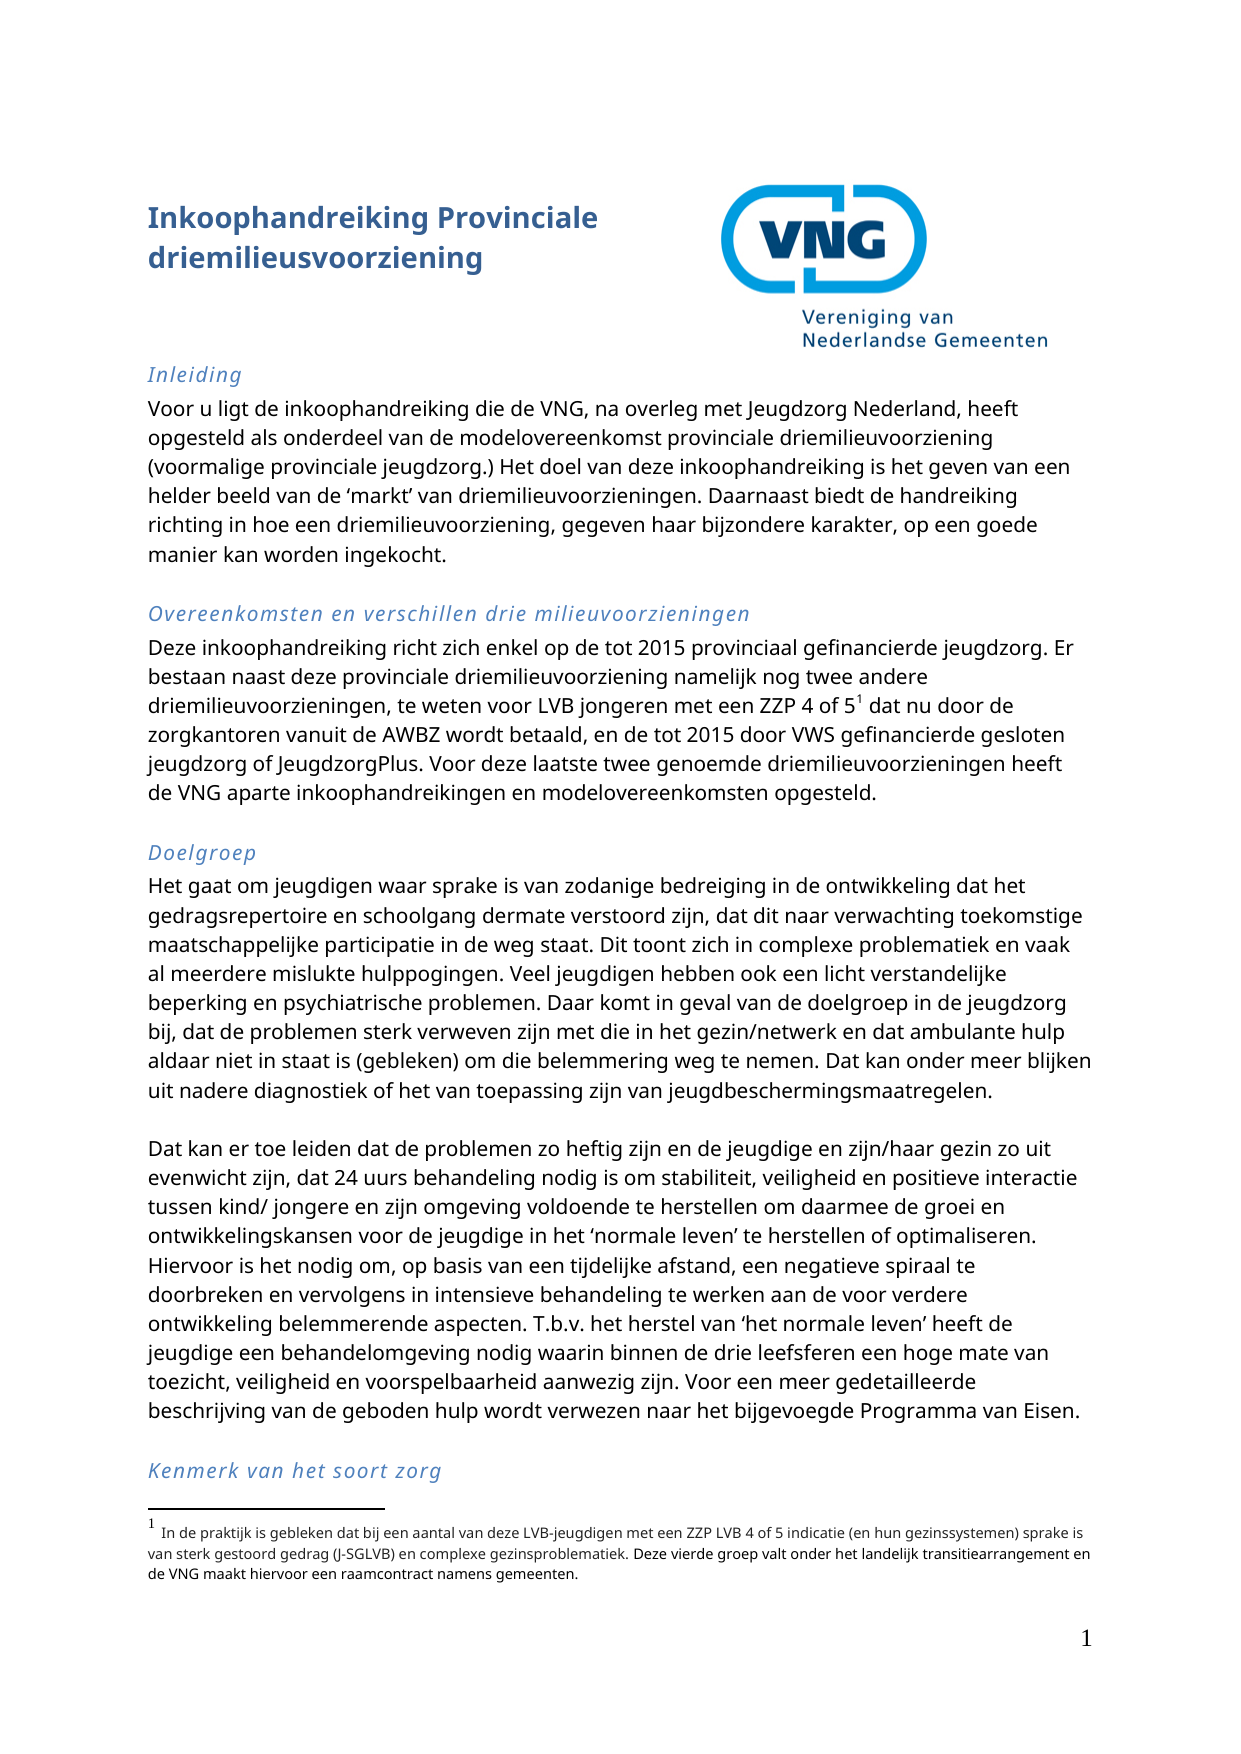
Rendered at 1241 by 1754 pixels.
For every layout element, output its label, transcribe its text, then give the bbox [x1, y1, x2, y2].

subtitle Doelgroep [148, 838, 1093, 867]
subtitle Inkoophandreiking Provinciale driemilieusvoorziening [148, 198, 680, 277]
subtitle Overeenkomsten en verschillen drie milieuvoorzieningen [148, 599, 1093, 628]
text Deze inkoophandreiking richt zich enkel op de tot 2015 provinciaal gefinancierde jeugdzorg. Er bestaan naast deze provinciale driemilieuvoorziening namelijk nog twee andere driemilieuvoorzieningen, te weten voor LVB jongeren met een ZZP 4 of 5 dat nu door de zorgkantoren vanuit de AWBZ wordt betaald, en de tot 2015 door VWS gefinancierde gesloten jeugdzorg of JeugdzorgPlus. Voor deze laatste twee genoemde driemilieuvoorzieningen heeft de VNG aparte inkoophandreikingen en modelovereenkomsten opgesteld. [148, 632, 1093, 807]
text Voor u ligt de inkoophandreiking die de VNG, na overleg met Jeugdzorg Nederland, heeft opgesteld als onderdeel van de modelovereenkomst provinciale driemilieuvoorziening (voormalige provinciale jeugdzorg.) Het doel van deze inkoophandreiking is het geven van een helder beeld van de ‘markt’ van driemilieuvoorzieningen. Daarnaast biedt de handreiking richting in hoe een driemilieuvoorziening, gegeven haar bijzondere karakter, op een goede manier kan worden ingekocht. [148, 393, 1093, 568]
subtitle Inleiding [148, 361, 1093, 389]
text Dat kan er toe leiden dat de problemen zo heftig zijn en de jeugdige en zijn/haar gezin zo uit evenwicht zijn, dat 24 uurs behandeling nodig is om stabiliteit, veiligheid en positieve interactie tussen kind/ jongere en zijn omgeving voldoende te herstellen om daarmee de groei en ontwikkelingskansen voor de jeugdige in het ‘normale leven’ te herstellen of optimaliseren. Hiervoor is het nodig om, op basis van een tijdelijke afstand, een negatieve spiraal te doorbreken en vervolgens in intensieve behandeling te werken aan de voor verdere ontwikkeling belemmerende aspecten. T.b.v. het herstel van ‘het normale leven’ heeft de jeugdige een behandelomgeving nodig waarin binnen de drie leefsferen een hoge mate van toezicht, veiligheid en voorspelbaarheid aanwezig zijn. Voor een meer gedetailleerde beschrijving van de geboden hulp wordt verwezen naar het bijgevoegde Programma van Eisen. [148, 1133, 1093, 1425]
picture [680, 147, 1093, 384]
text Het gaat om jeugdigen waar sprake is van zodanige bedreiging in de ontwikkeling dat het gedragsrepertoire en schoolgang dermate verstoord zijn, dat dit naar verwachting toekomstige maatschappelijke participatie in de weg staat. Dit toont zich in complexe problematiek en vaak al meerdere mislukte hulppogingen. Veel jeugdigen hebben ook een licht verstandelijke beperking en psychiatrische problemen. Daar komt in geval van de doelgroep in de jeugdzorg bij, dat de problemen sterk verweven zijn met die in het gezin/netwerk en dat ambulante hulp aldaar niet in staat is (gebleken) om die belemmering weg te nemen. Dat kan onder meer blijken uit nadere diagnostiek of het van toepassing zijn van jeugdbeschermingsmaatregelen. [148, 871, 1093, 1104]
subtitle Kenmerk van het soort zorg [148, 1456, 1093, 1485]
